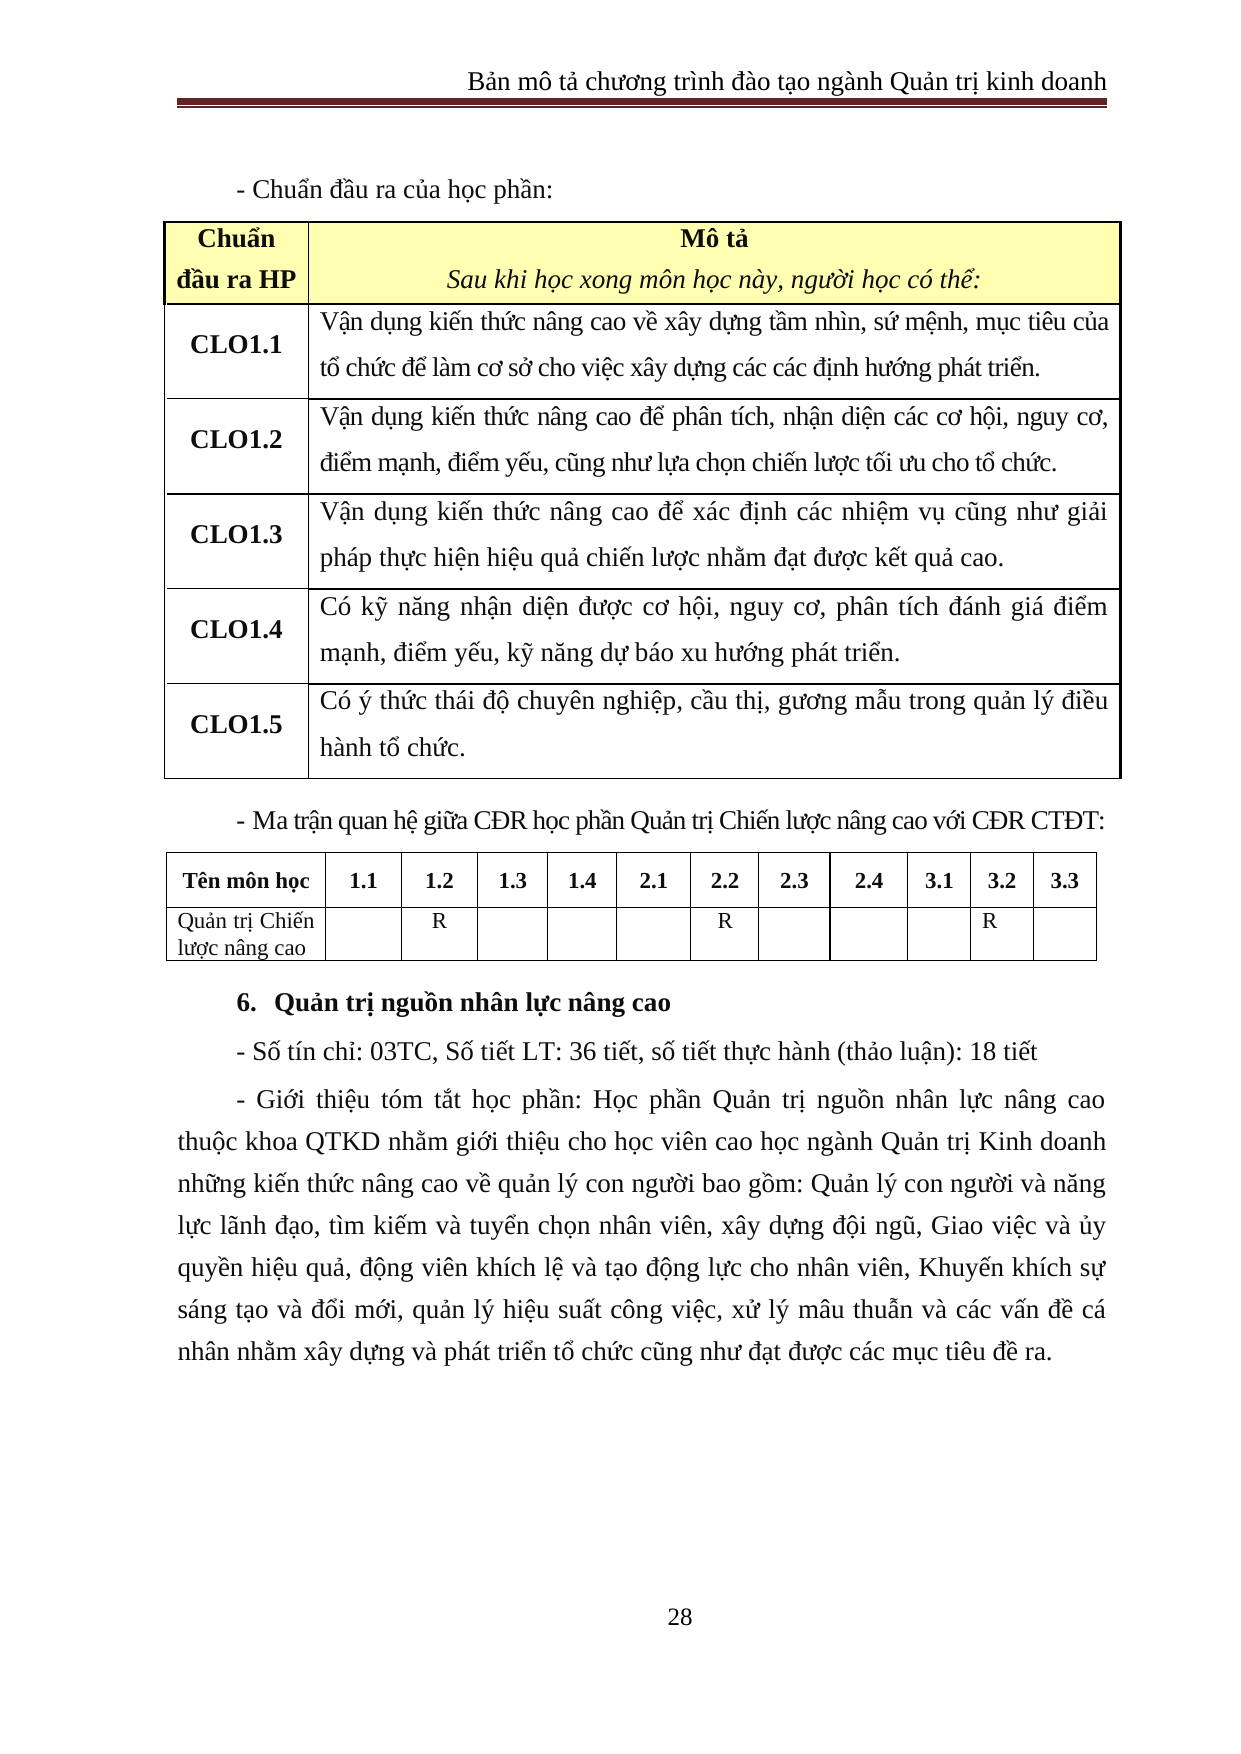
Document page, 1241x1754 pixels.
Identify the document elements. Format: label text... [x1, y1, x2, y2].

table_cell Vận dụng kiến thức nâng cao để phân tích, nhận diện các cơ hội, nguy cơ, điểm mạnh, điểm yếu, cũng như lựa chọn chiến lược tối ưu cho tổ chức. [309, 400, 1119, 493]
table_header Mô tả Sau khi học xong môn học này, người học có thể: [309, 223, 1119, 303]
table_cell R [971, 908, 1033, 960]
table_cell [478, 908, 547, 960]
table_cell Vận dụng kiến thức nâng cao để xác định các nhiệm vụ cũng như giải pháp thực hiện hiệu quả chiến lược nhằm đạt được kết quả cao. [309, 495, 1119, 588]
table_header 2.4 [831, 853, 907, 907]
table_cell Quản trị Chiến lược nâng cao [167, 908, 325, 960]
table_header 2.2 [691, 853, 758, 907]
table_cell [831, 908, 907, 960]
table_header 2.1 [617, 853, 690, 907]
table_header 1.4 [548, 853, 616, 907]
table_header Chuẩn đầu ra HP [166, 223, 308, 303]
text - Số tín chỉ: 03TC, Số tiết LT: 36 tiết, số tiết thực hành (thảo luận): 18 tiết [177, 1034, 1107, 1066]
table_header 2.3 [759, 853, 829, 907]
list Quản trị nguồn nhân lực nâng cao [236, 986, 1093, 1017]
table_header 1.1 [326, 853, 401, 907]
table_cell [908, 908, 970, 960]
table_header 1.3 [478, 853, 547, 907]
table_cell CLO1.1 [165, 304, 308, 398]
table_header 3.2 [971, 853, 1033, 907]
table_cell Có ý thức thái độ chuyên nghiệp, cầu thị, gương mẫu trong quản lý điều hành tổ chức. [309, 685, 1119, 778]
table_cell [326, 908, 401, 960]
text - Giới thiệu tóm tắt học phần: Học phần Quản trị nguồn nhân lực nâng cao thuộc khoa QTKD nhằm giới thiệu cho học viên cao học ngành Quản trị Kinh doanh những kiến thức nâng cao về quản lý con người bao gồm: Quản lý con người và năng lực lãnh đạo, tìm kiếm và tuyển chọn nhân viên, xây dựng đội ngũ, Giao việc và ủy quyền hiệu quả, động viên khích lệ và tạo động lực cho nhân viên, Khuyến khích sự sáng tạo và đổi mới, quản lý hiệu suất công việc, xử lý mâu thuẫn và các vấn đề cá nhân nhằm xây dựng và phát triển tổ chức cũng như đạt được các mục tiêu đề ra. [177, 1083, 1107, 1366]
text - Ma trận quan hệ giữa CĐR học phần Quản trị Chiến lược nâng cao với CĐR CTĐT: [177, 804, 1107, 835]
table_cell [548, 908, 616, 960]
table_cell CLO1.2 [165, 398, 308, 493]
table_cell R [402, 908, 477, 960]
table_cell [1034, 908, 1096, 960]
table_cell CLO1.3 [165, 493, 308, 588]
text - Chuẩn đầu ra của học phần: [236, 173, 1107, 204]
table_cell Có kỹ năng nhận diện được cơ hội, nguy cơ, phân tích đánh giá điểm mạnh, điểm yếu, kỹ năng dự báo xu hướng phát triển. [309, 590, 1119, 683]
table_header 3.1 [908, 853, 970, 907]
table_cell [759, 908, 829, 960]
table_header 1.2 [402, 853, 477, 907]
table_cell CLO1.5 [165, 683, 308, 778]
table_cell Vận dụng kiến thức nâng cao về xây dựng tầm nhìn, sứ mệnh, mục tiêu của tổ chức để làm cơ sở cho việc xây dựng các các định hướng phát triển. [309, 305, 1119, 398]
table_header Tên môn học [167, 853, 325, 907]
table_cell CLO1.4 [165, 588, 308, 683]
table_cell R [691, 908, 758, 960]
table_header 3.3 [1034, 853, 1096, 907]
table_cell [617, 908, 690, 960]
